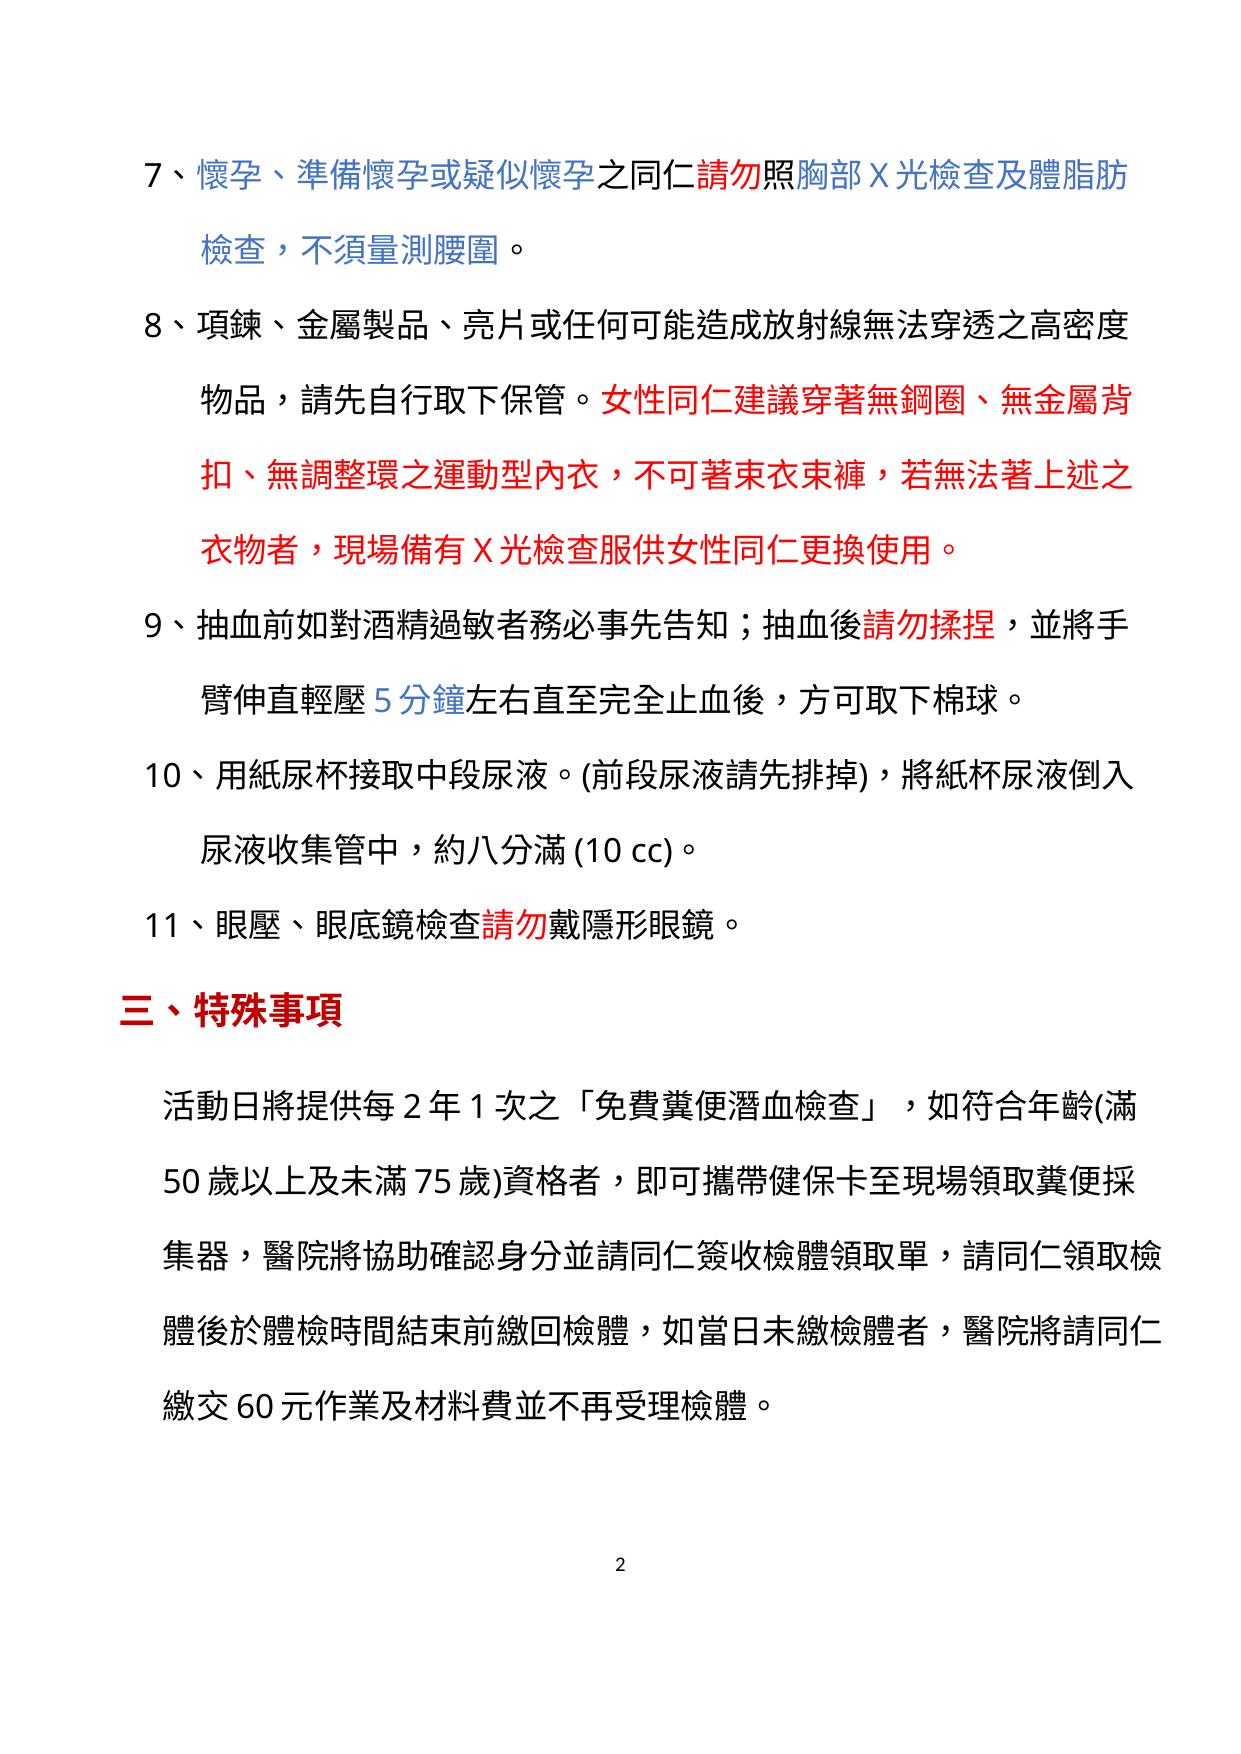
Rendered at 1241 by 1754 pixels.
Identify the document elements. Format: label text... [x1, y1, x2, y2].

text 活動日將提供每2年1次之「免費糞便潛血檢查」，如符合年齡(滿50歲以上及未滿75歲)資格者，即可攜帶健保卡至現場領取糞便採集器，醫院將協助確認身分並請同仁簽收檢體領取單，請同仁領取檢體後於體檢時間結束前繳回檢體，如當日未繳檢體者，醫院將請同仁繳交60元作業及材料費並不再受理檢體。 [162, 1067, 1166, 1442]
text 8、項鍊、金屬製品、亮片或任何可能造成放射線無法穿透之高密度物品，請先自行取下保管。女性同仁建議穿著無鋼圈、無金屬背扣、無調整環之運動型內衣，不可著束衣束褲，若無法著上述之衣物者，現場備有X光檢查服供女性同仁更換使用。 [143, 286, 1137, 586]
text 7、懷孕、準備懷孕或疑似懷孕之同仁請勿照胸部X光檢查及體脂肪檢查，不須量測腰圍。 [143, 136, 1137, 286]
text 10、用紙尿杯接取中段尿液。(前段尿液請先排掉)，將紙杯尿液倒入尿液收集管中，約八分滿 (10 cc)。 [143, 736, 1137, 886]
text 三、特殊事項 [118, 971, 1137, 1046]
text 9、抽血前如對酒精過敏者務必事先告知；抽血後請勿揉捏，並將手臂伸直輕壓5分鐘左右直至完全止血後，方可取下棉球。 [143, 586, 1137, 736]
text 11、眼壓、眼底鏡檢查請勿戴隱形眼鏡。 [143, 886, 1137, 961]
